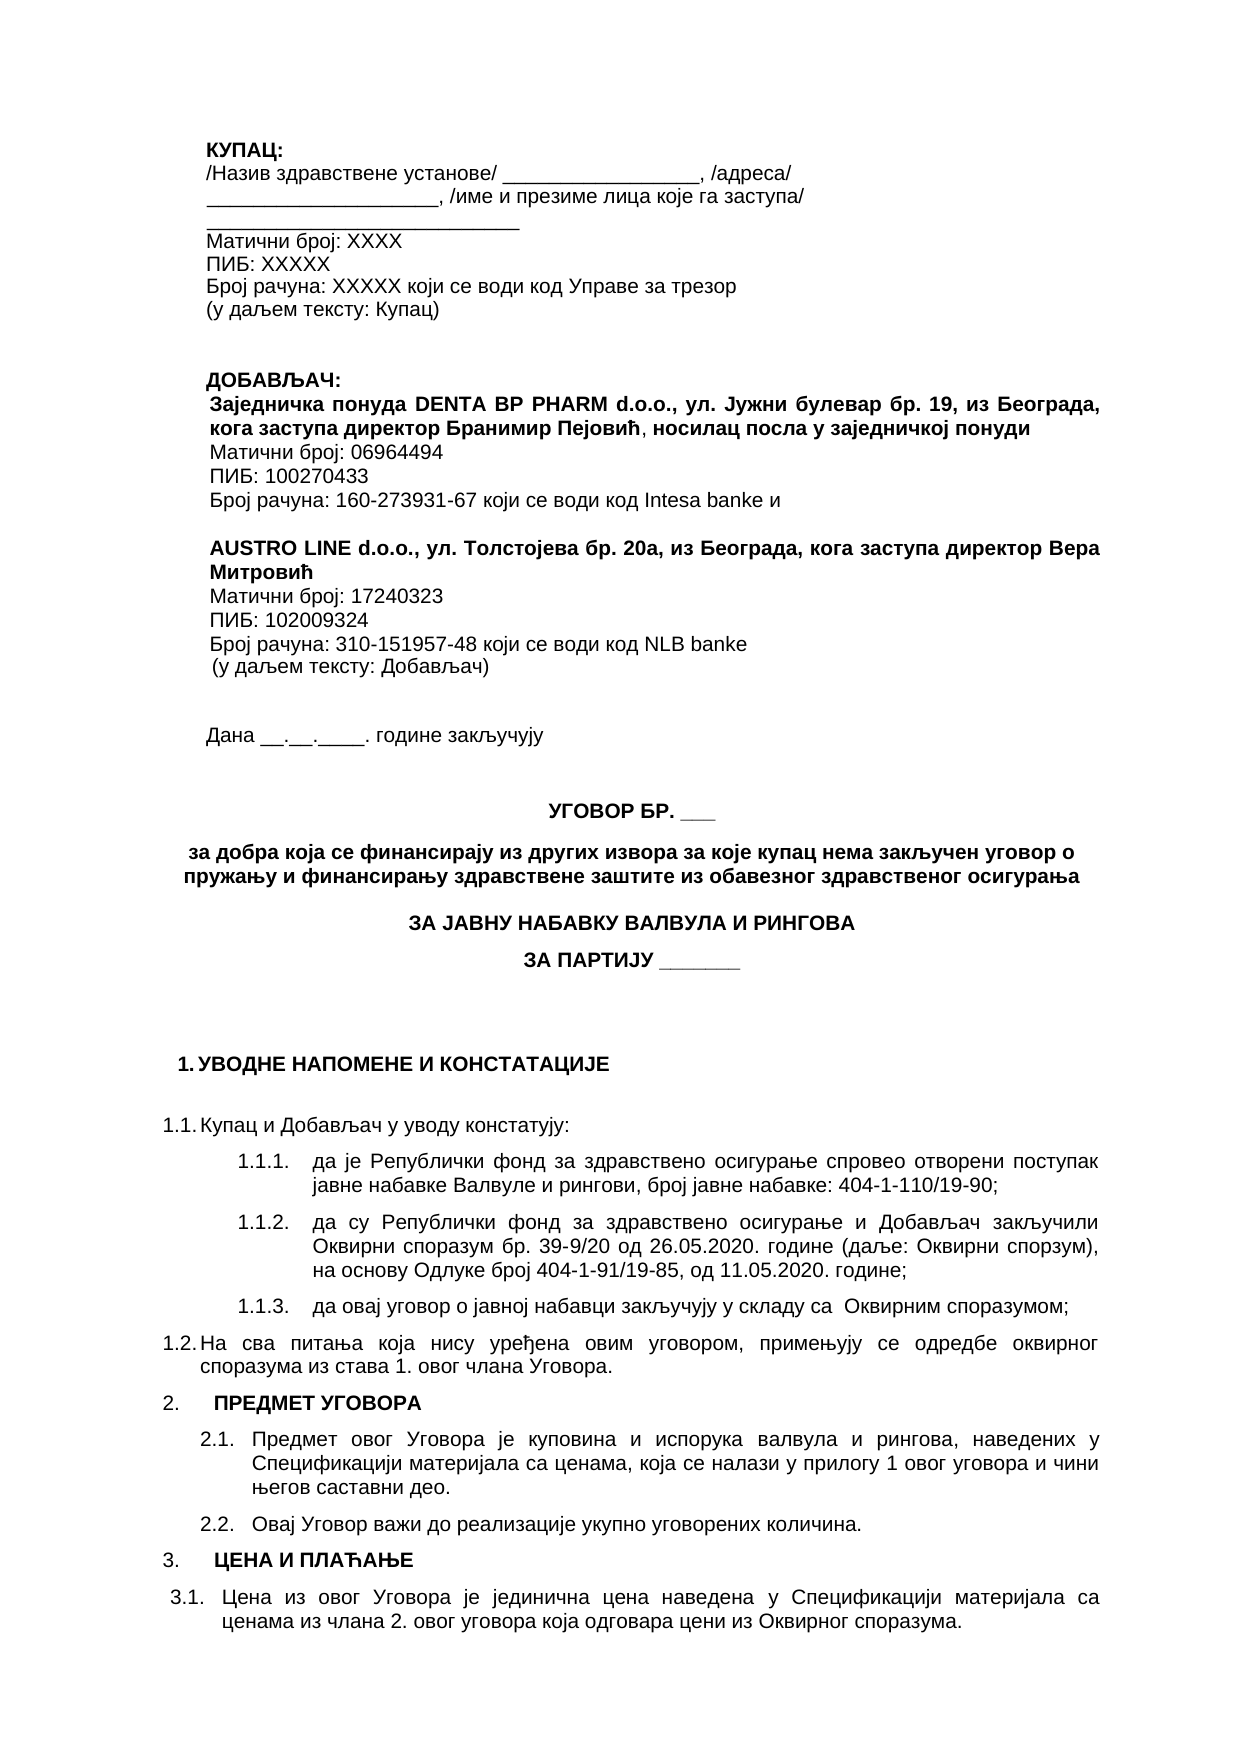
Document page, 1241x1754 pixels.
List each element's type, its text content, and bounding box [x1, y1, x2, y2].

text Матични број: 06964494 [209, 440, 1101, 464]
list На сва питања која нису уређена овим уговором, примењују се одредбе оквирног споразума из става 1. овог члана Уговора. [162, 1330, 1100, 1378]
text AUSTRO LINE d.o.o., ул. Толстојева бр. 20а, из Београда, кога заступа директор Вера Митровић [209, 536, 1101, 583]
text /Назив здравствене установе/ _________________, /адреса/ ____________________, /име и презиме лица које га заступа/ ___________________________ [206, 162, 1055, 230]
list да овај уговор о јавној набавци закључују у складу са Оквирним споразумом; [237, 1294, 1100, 1318]
list Предмет овог Уговора је куповина и испорука валвула и рингова, наведених у Спецификацији материјала са ценама, која се налази у прилогу 1 овог уговора и чини његов саставни део. [200, 1427, 1100, 1499]
text УГОВОР БР. ___ [162, 800, 1101, 823]
text Број рачуна: 310-151957-48 који се води код NLB banke [209, 631, 1101, 655]
list Купац и Добављач у уводу констатују: [162, 1113, 1099, 1137]
text КУПАЦ: [206, 139, 1101, 162]
text Заједничка понуда DENTA BP PHARM d.o.o., ул. Јужни булевар бр. 19, из Београда, кога заступа директор Бранимир Пејовић, носилац посла у заједничкој понуди [209, 392, 1101, 440]
text ПИБ: 102009324 [209, 607, 1101, 631]
text Матични број: 17240323 [209, 583, 1101, 607]
list да су Републички фонд за здравствено осигурање и Добављач закључили Оквирни споразум бр. 39-9/20 од 26.05.2020. године (даље: Оквирни спорзум), на основу Одлуке број 404-1-91/19-85, од 11.05.2020. године; [237, 1209, 1099, 1281]
text за добра која се финансирају из других извора за које купац нема закључен уговор о пружању и финансирању здравствене заштите из обавезног здравственог осигурања [162, 840, 1101, 888]
text Матични број: XXXX [206, 230, 1101, 253]
text ДОБАВЉАЧ: [206, 369, 1101, 392]
text (у даљем тексту: Добављач) [206, 655, 1101, 678]
text ПИБ: 100270433 [209, 464, 1101, 488]
text ПИБ: XXXXX [206, 253, 1101, 276]
list Ценa из овог Уговора je јединичнa ценa наведенa у Спецификацији материјала са ценама из члана 2. овог уговора која одговара цени из Оквирног споразума. [170, 1584, 1100, 1632]
text (у даљем тексту: Купац) [206, 298, 1101, 321]
list ЦЕНА И ПЛАЋАЊЕ [162, 1548, 1100, 1572]
list ПРЕДМЕТ УГОВОРА [162, 1391, 1099, 1415]
text Дана __.__.____. године закључују [206, 724, 1101, 747]
text Број рачуна: 160-273931-67 који се води код Intesa banke и [209, 488, 1101, 512]
text ЗА ПАРТИЈУ _______ [162, 948, 1101, 972]
list да је Републички фонд за здравствено осигурање спровео отворени поступак јавне набавке Валвуле и рингови, број јавне набавке: 404-1-110/19-90; [237, 1149, 1099, 1197]
list Овај Уговор важи до реализације укупно уговорених количина. [200, 1512, 1100, 1536]
text Број рачуна: XXXXX који се води код Управе за трезор [206, 276, 1101, 298]
text ЗА ЈАВНУ НАБАВКУ ВАЛВУЛА И РИНГОВА [162, 912, 1101, 936]
list УВОДНЕ НАПОМЕНЕ И КОНСТАТАЦИЈЕ [177, 1052, 1100, 1076]
